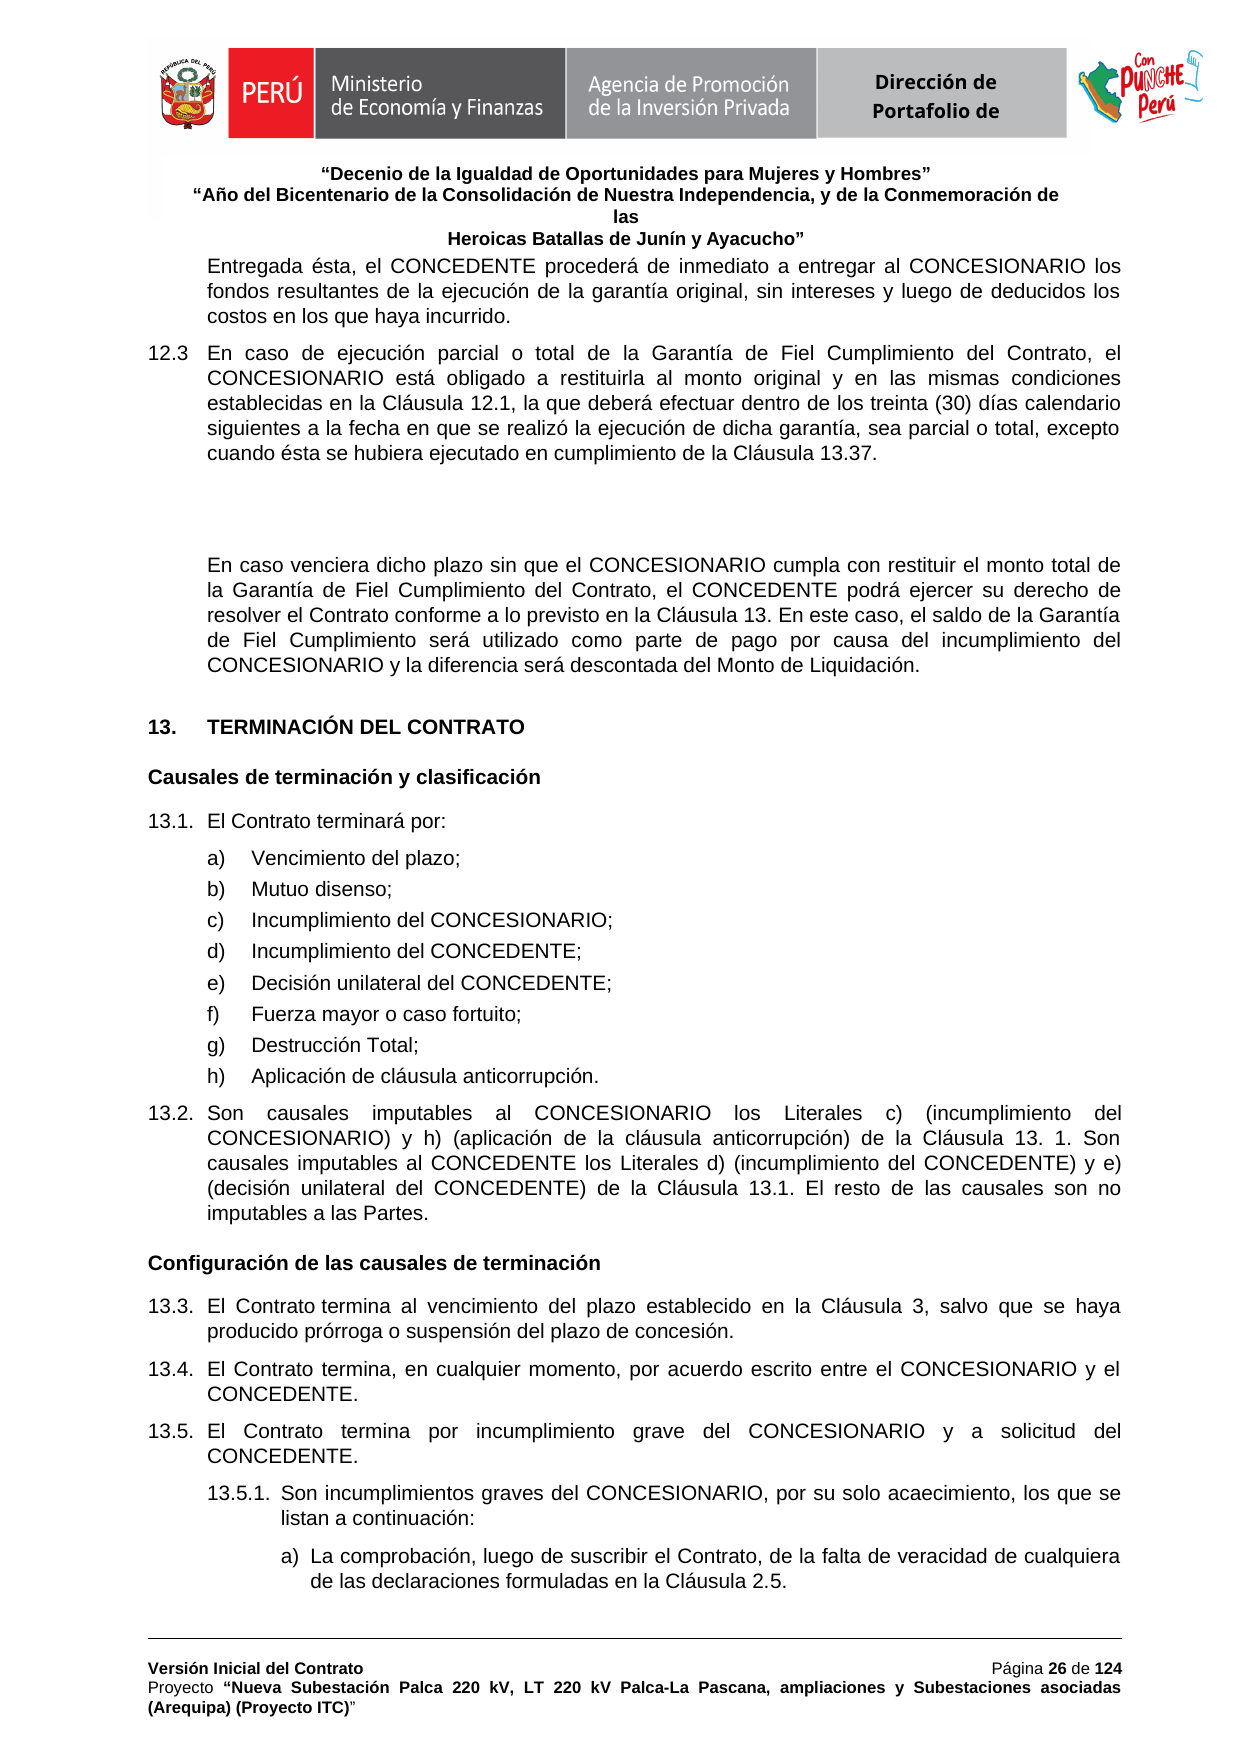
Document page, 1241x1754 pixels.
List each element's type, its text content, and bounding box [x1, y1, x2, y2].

list La comprobación, luego de suscribir el Contrato, de la falta de veracidad de cualquiera de las declaraciones formuladas en la Cláusula 2.5. [281, 1543, 1122, 1592]
picture [147, 37, 1203, 221]
list Mutuo disenso; [207, 877, 1122, 901]
list En caso de ejecución parcial o total de la Garantía de Fiel Cumplimiento del Contrato, el CONCESIONARIO está obligado a restituirla al monto original y en las mismas condiciones establecidas en la Cláusula 12.1, la que deberá efectuar dentro de los treinta (30) días calendario siguientes a la fecha en que se realizó la ejecución de dicha garantía, sea parcial o total, excepto cuando ésta se hubiera ejecutado en cumplimiento de la Cláusula 13.37. [148, 341, 1122, 465]
list Vencimiento del plazo; [207, 846, 1122, 870]
text Configuración de las causales de terminación [148, 1251, 1122, 1275]
list El Contrato termina al vencimiento del plazo establecido en la Cláusula 3, salvo que se haya producido prórroga o suspensión del plazo de concesión. [148, 1294, 1122, 1343]
list TERMINACIÓN DEL CONTRATO [148, 715, 1122, 739]
subtitle Son incumplimientos graves del CONCESIONARIO, por su solo acaecimiento, los que se listan a continuación: [207, 1481, 1122, 1530]
list Fuerza mayor o caso fortuito; [207, 1002, 1122, 1026]
list Aplicación de cláusula anticorrupción. [207, 1064, 1122, 1088]
text Causales de terminación y clasificación [148, 765, 1122, 789]
list Destrucción Total; [207, 1033, 1122, 1057]
list El Contrato terminará por: [148, 808, 1122, 832]
list El Contrato termina por incumplimiento grave del CONCESIONARIO y a solicitud del CONCEDENTE. [148, 1419, 1122, 1468]
list Incumplimiento del CONCESIONARIO; [207, 908, 1122, 932]
list Decisión unilateral del CONCEDENTE; [207, 970, 1122, 994]
text Entregada ésta, el CONCEDENTE procederá de inmediato a entregar al CONCESIONARIO los fondos resultantes de la ejecución de la garantía original, sin intereses y luego de deducidos los costos en los que haya incurrido. [207, 254, 1122, 328]
text En caso venciera dicho plazo sin que el CONCESIONARIO cumpla con restituir el monto total de la Garantía de Fiel Cumplimiento del Contrato, el CONCEDENTE podrá ejercer su derecho de resolver el Contrato conforme a lo previsto en la Cláusula 13. En este caso, el saldo de la Garantía de Fiel Cumplimiento será utilizado como parte de pago por causa del incumplimiento del CONCESIONARIO y la diferencia será descontada del Monto de Liquidación. [207, 553, 1122, 676]
list Son causales imputables al CONCESIONARIO los Literales c) (incumplimiento del CONCESIONARIO) y h) (aplicación de la cláusula anticorrupción) de la Cláusula 13. 1. Son causales imputables al CONCEDENTE los Literales d) (incumplimiento del CONCEDENTE) y e) (decisión unilateral del CONCEDENTE) de la Cláusula 13.1. El resto de las causales son no imputables a las Partes. [148, 1101, 1122, 1225]
list El Contrato termina, en cualquier momento, por acuerdo escrito entre el CONCESIONARIO y el CONCEDENTE. [148, 1357, 1122, 1406]
list Incumplimiento del CONCEDENTE; [207, 939, 1122, 963]
